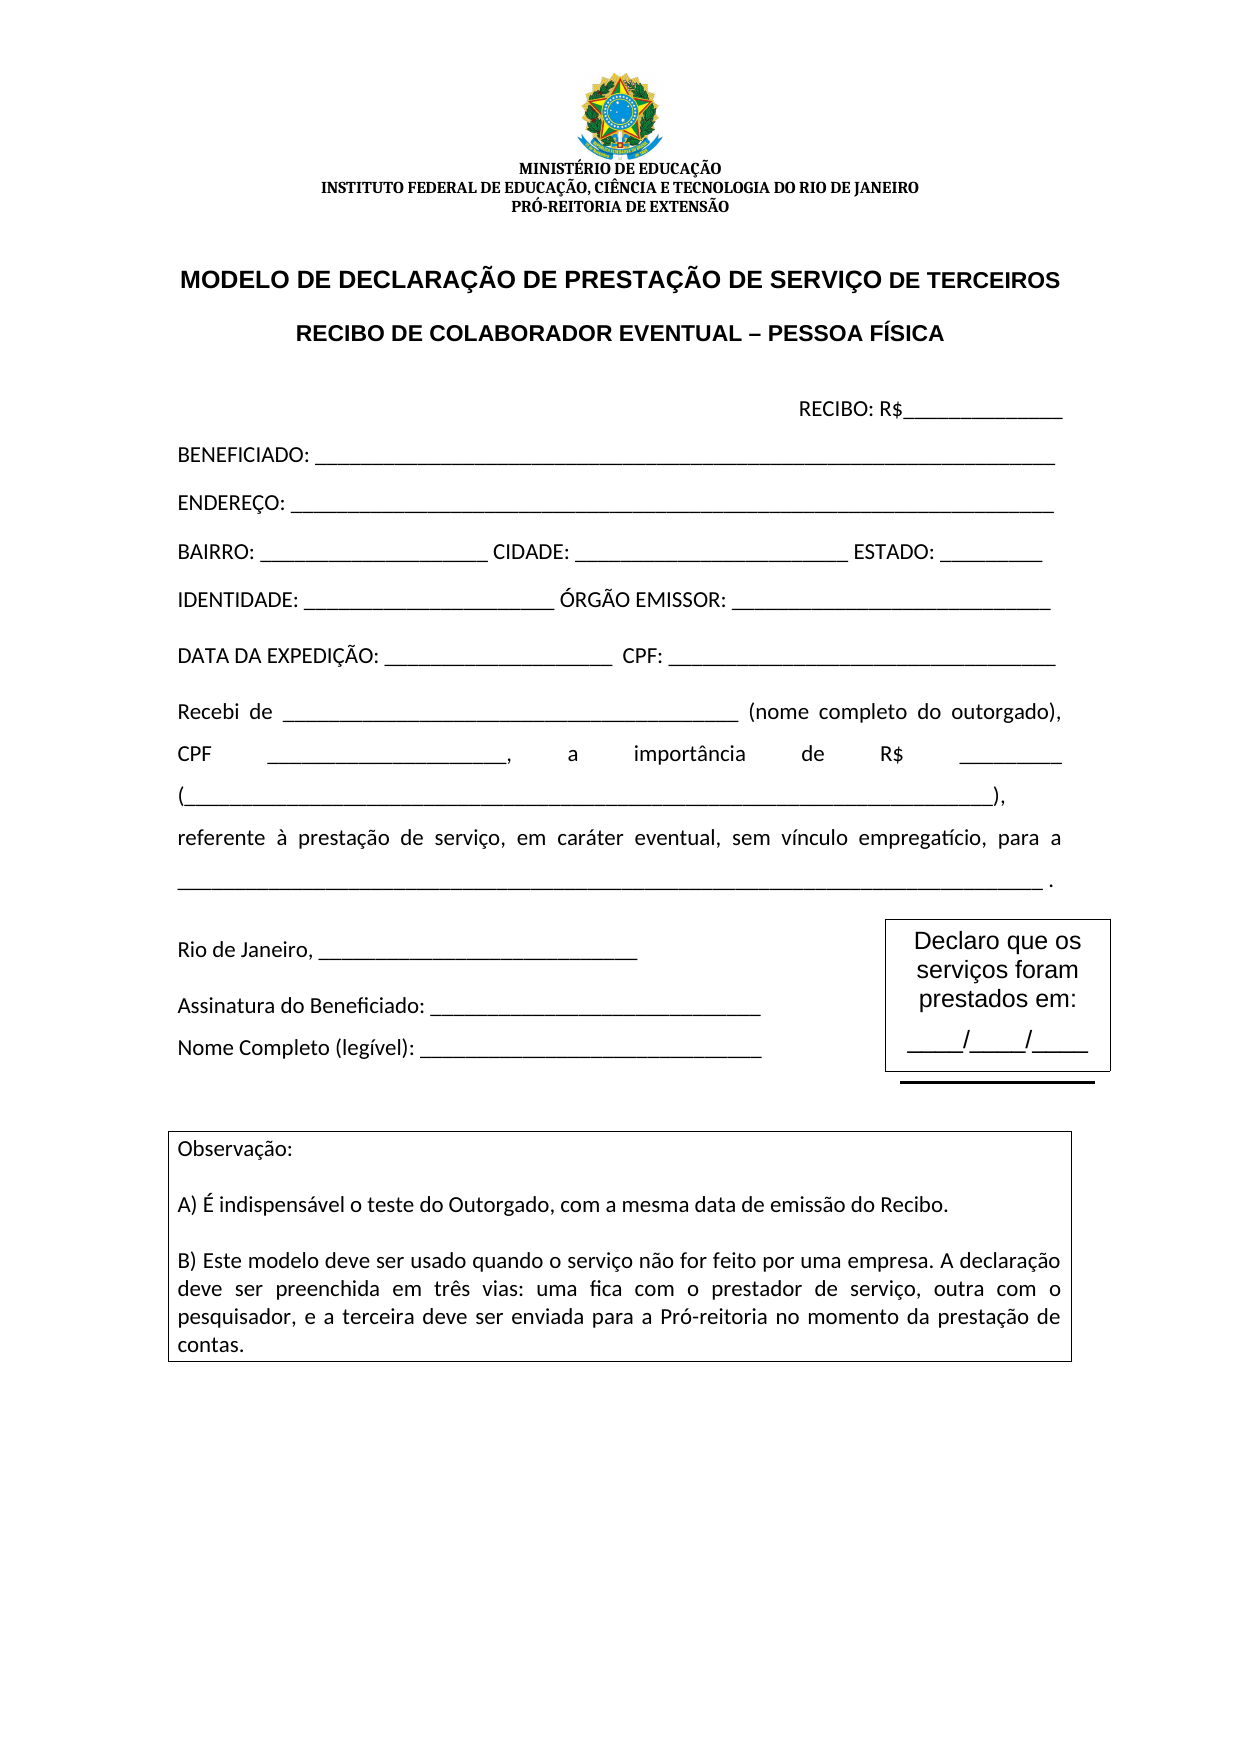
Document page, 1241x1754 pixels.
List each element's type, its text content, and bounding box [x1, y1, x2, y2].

picture [577, 73, 663, 160]
text RECIBO: R$______________ [177, 394, 1063, 422]
text MODELO DE DECLARAÇÃO DE PRESTAÇÃO DE SERVIÇO DE TERCEIROS [177, 264, 1063, 293]
text B) Este modelo deve ser usado quando o serviço não for feito por uma empresa. A declaração deve ser preenchida em três vias: uma fica com o prestador de serviço, outra com o pesquisador, e a terceira deve ser enviada para a Pró-reitoria no momento da prestação de contas. [169, 1243, 1071, 1361]
text Nome Completo (legível): ______________________________ [177, 1033, 885, 1061]
text IDENTIDADE: ______________________ ÓRGÃO EMISSOR: ____________________________ [177, 585, 1063, 613]
text BAIRRO: ____________________ CIDADE: ________________________ ESTADO: _________ [177, 537, 1063, 565]
text DATA DA EXPEDIÇÃO: ____________________ CPF: __________________________________ [177, 641, 1063, 669]
text Assinatura do Beneficiado: _____________________________ [177, 991, 885, 1019]
text Recebi de ________________________________________ (nome completo do outorgado), CPF _____________________, a importância de R$ _________ (_______________________________________________________________________), referente à prestação de serviço, em caráter eventual, sem vínculo empregatício, para a ____________________________________________________________________________ . [177, 697, 1063, 893]
text RECIBO DE COLABORADOR EVENTUAL – PESSOA FÍSICA [177, 320, 1063, 346]
text Observação: [169, 1132, 1071, 1162]
text Rio de Janeiro, ____________________________ [177, 935, 885, 963]
text A) É indispensável o teste do Outorgado, com a mesma data de emissão do Recibo. [177, 1190, 1063, 1218]
text BENEFICIADO: _________________________________________________________________ [177, 440, 1063, 468]
text ENDEREÇO: ___________________________________________________________________ [177, 488, 1063, 517]
